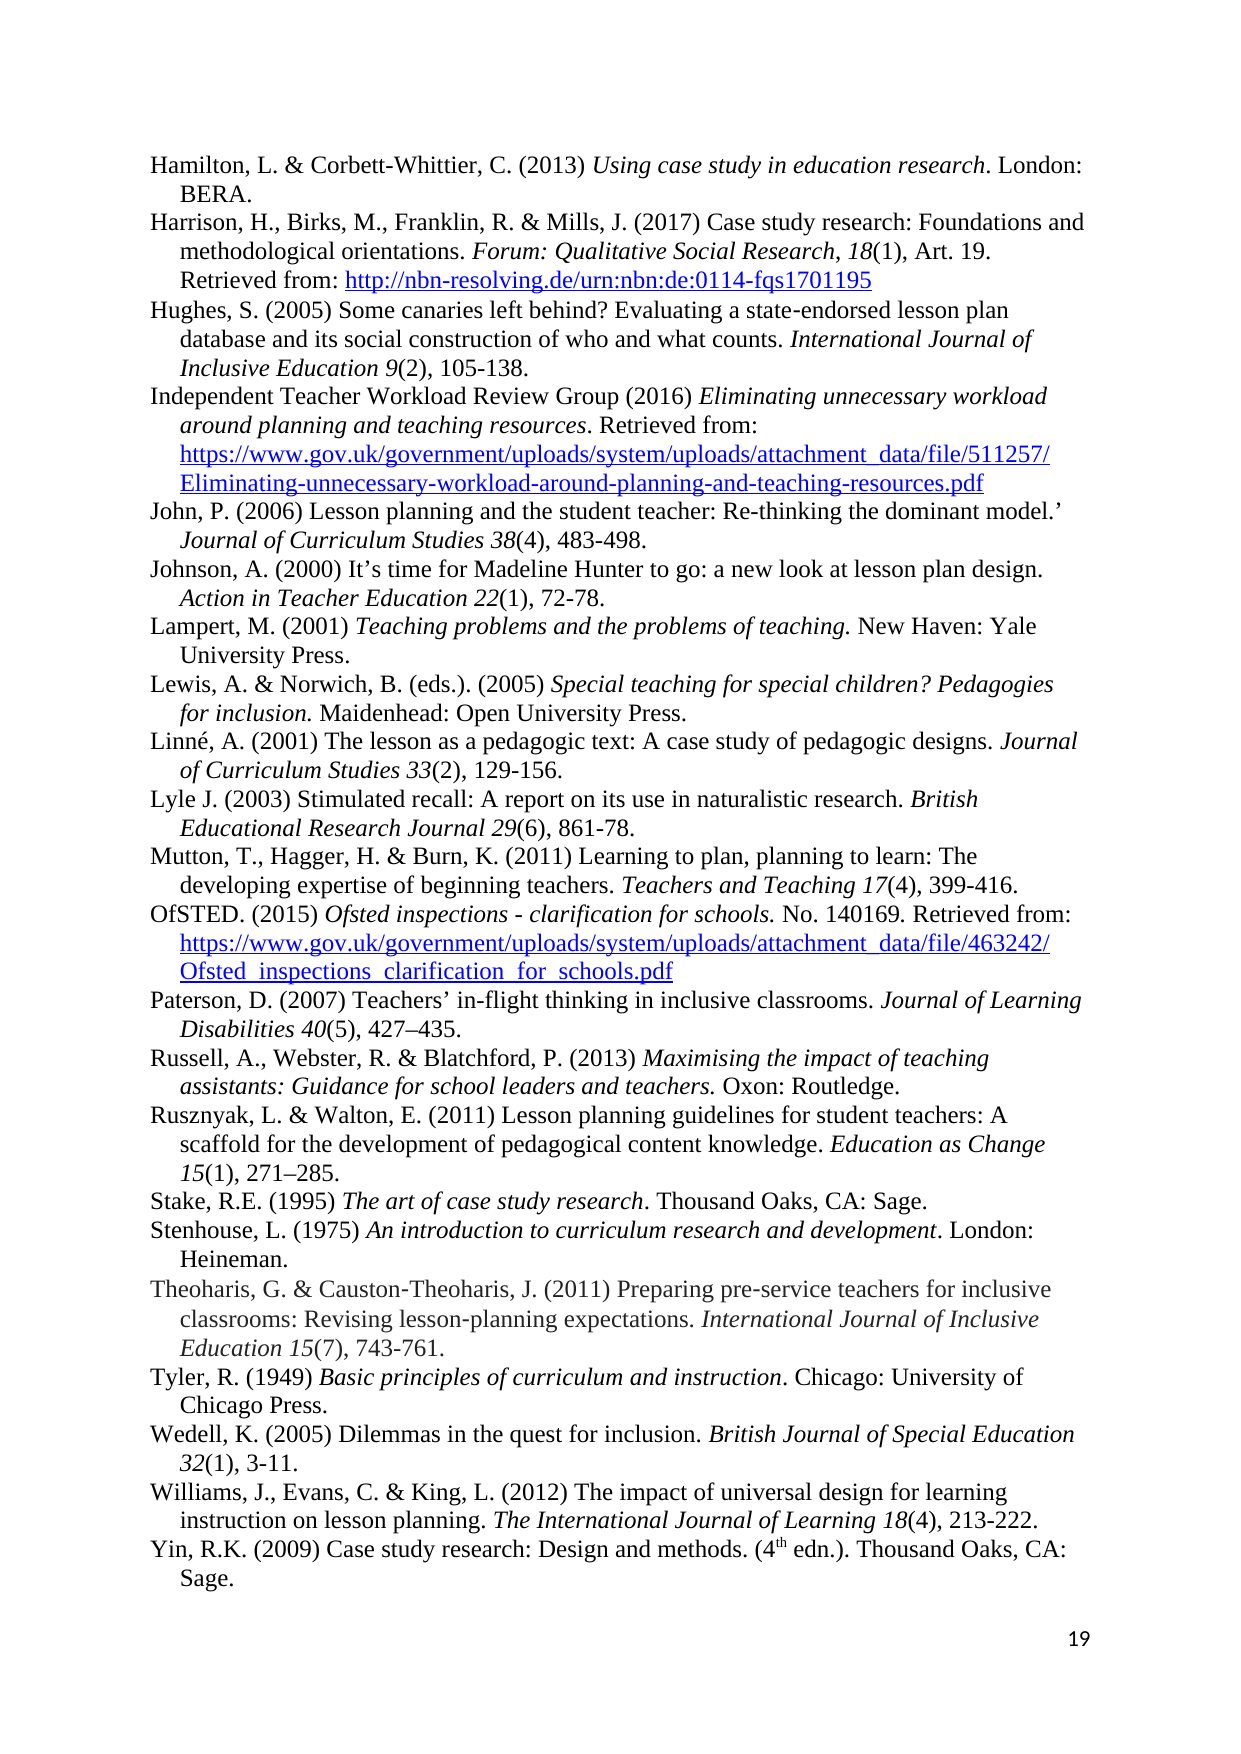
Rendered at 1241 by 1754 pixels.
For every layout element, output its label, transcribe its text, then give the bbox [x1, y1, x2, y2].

text Johnson, A. (2000) It’s time for Madeline Hunter to go: a new look at lesson plan design. Action in Teacher Education 22(1), 72-78. [150, 554, 1090, 611]
text OfSTED. (2015) Ofsted inspections - clarification for schools. No. 140169. Retrieved from: https://www.gov.uk/government/uploads/system/uploads/attachment_data/file/463242/Ofsted_inspections_clarification_for_schools.pdf [150, 899, 1090, 985]
text Russell, A., Webster, R. & Blatchford, P. (2013) Maximising the impact of teaching assistants: Guidance for school leaders and teachers. Oxon: Routledge. [150, 1043, 1090, 1100]
text Hughes, S. (2005) Some canaries left behind? Evaluating a state‐endorsed lesson plan database and its social construction of who and what counts. International Journal of Inclusive Education 9(2), 105-138. [150, 294, 1090, 381]
text Rusznyak, L. & Walton, E. (2011) Lesson planning guidelines for student teachers: A scaffold for the development of pedagogical content knowledge. Education as Change 15(1), 271–285. [150, 1100, 1090, 1186]
text Lampert, M. (2001) Teaching problems and the problems of teaching. New Haven: Yale University Press. [150, 611, 1090, 669]
text Williams, J., Evans, C. & King, L. (2012) The impact of universal design for learning instruction on lesson planning. The International Journal of Learning 18(4), 213-222. [150, 1477, 1090, 1534]
text Linné, A. (2001) The lesson as a pedagogic text: A case study of pedagogic designs. Journal of Curriculum Studies 33(2), 129-156. [150, 726, 1090, 784]
text Theoharis, G. & Causton‐Theoharis, J. (2011) Preparing pre‐service teachers for inclusive classrooms: Revising lesson‐planning expectations. International Journal of Inclusive Education 15(7), 743-761. [150, 1273, 1090, 1362]
text Paterson, D. (2007) Teachers’ in-flight thinking in inclusive classrooms. Journal of Learning Disabilities 40(5), 427–435. [150, 985, 1090, 1043]
text Stenhouse, L. (1975) An introduction to curriculum research and development. London: Heineman. [150, 1215, 1090, 1273]
text Lyle J. (2003) Stimulated recall: A report on its use in naturalistic research. British Educational Research Journal 29(6), 861-78. [150, 784, 1090, 841]
text Wedell, K. (2005) Dilemmas in the quest for inclusion. British Journal of Special Education 32(1), 3-11. [150, 1419, 1090, 1477]
text Independent Teacher Workload Review Group (2016) Eliminating unnecessary workload around planning and teaching resources. Retrieved from: https://www.gov.uk/government/uploads/system/uploads/attachment_data/file/511257/Eliminating-unnecessary-workload-around-planning-and-teaching-resources.pdf [150, 381, 1090, 496]
text Tyler, R. (1949) Basic principles of curriculum and instruction. Chicago: University of Chicago Press. [150, 1362, 1090, 1419]
text John, P. (2006) Lesson planning and the student teacher: Re-thinking the dominant model.’ Journal of Curriculum Studies 38(4), 483-498. [150, 496, 1090, 554]
text Lewis, A. & Norwich, B. (eds.). (2005) Special teaching for special children? Pedagogies for inclusion. Maidenhead: Open University Press. [150, 669, 1090, 726]
text Hamilton, L. & Corbett-Whittier, C. (2013) Using case study in education research. London: BERA. [150, 150, 1090, 207]
text Harrison, H., Birks, M., Franklin, R. & Mills, J. (2017) Case study research: Foundations and methodological orientations. Forum: Qualitative Social Research, 18(1), Art. 19. Retrieved from: http://nbn-resolving.de/urn:nbn:de:0114-fqs1701195 [150, 207, 1090, 294]
text Yin, R.K. (2009) Case study research: Design and methods. (4th edn.). Thousand Oaks, CA: Sage. [150, 1534, 1090, 1592]
text Stake, R.E. (1995) The art of case study research. Thousand Oaks, CA: Sage. [150, 1186, 1090, 1215]
text Mutton, T., Hagger, H. & Burn, K. (2011) Learning to plan, planning to learn: The developing expertise of beginning teachers. Teachers and Teaching 17(4), 399-416. [150, 841, 1090, 899]
